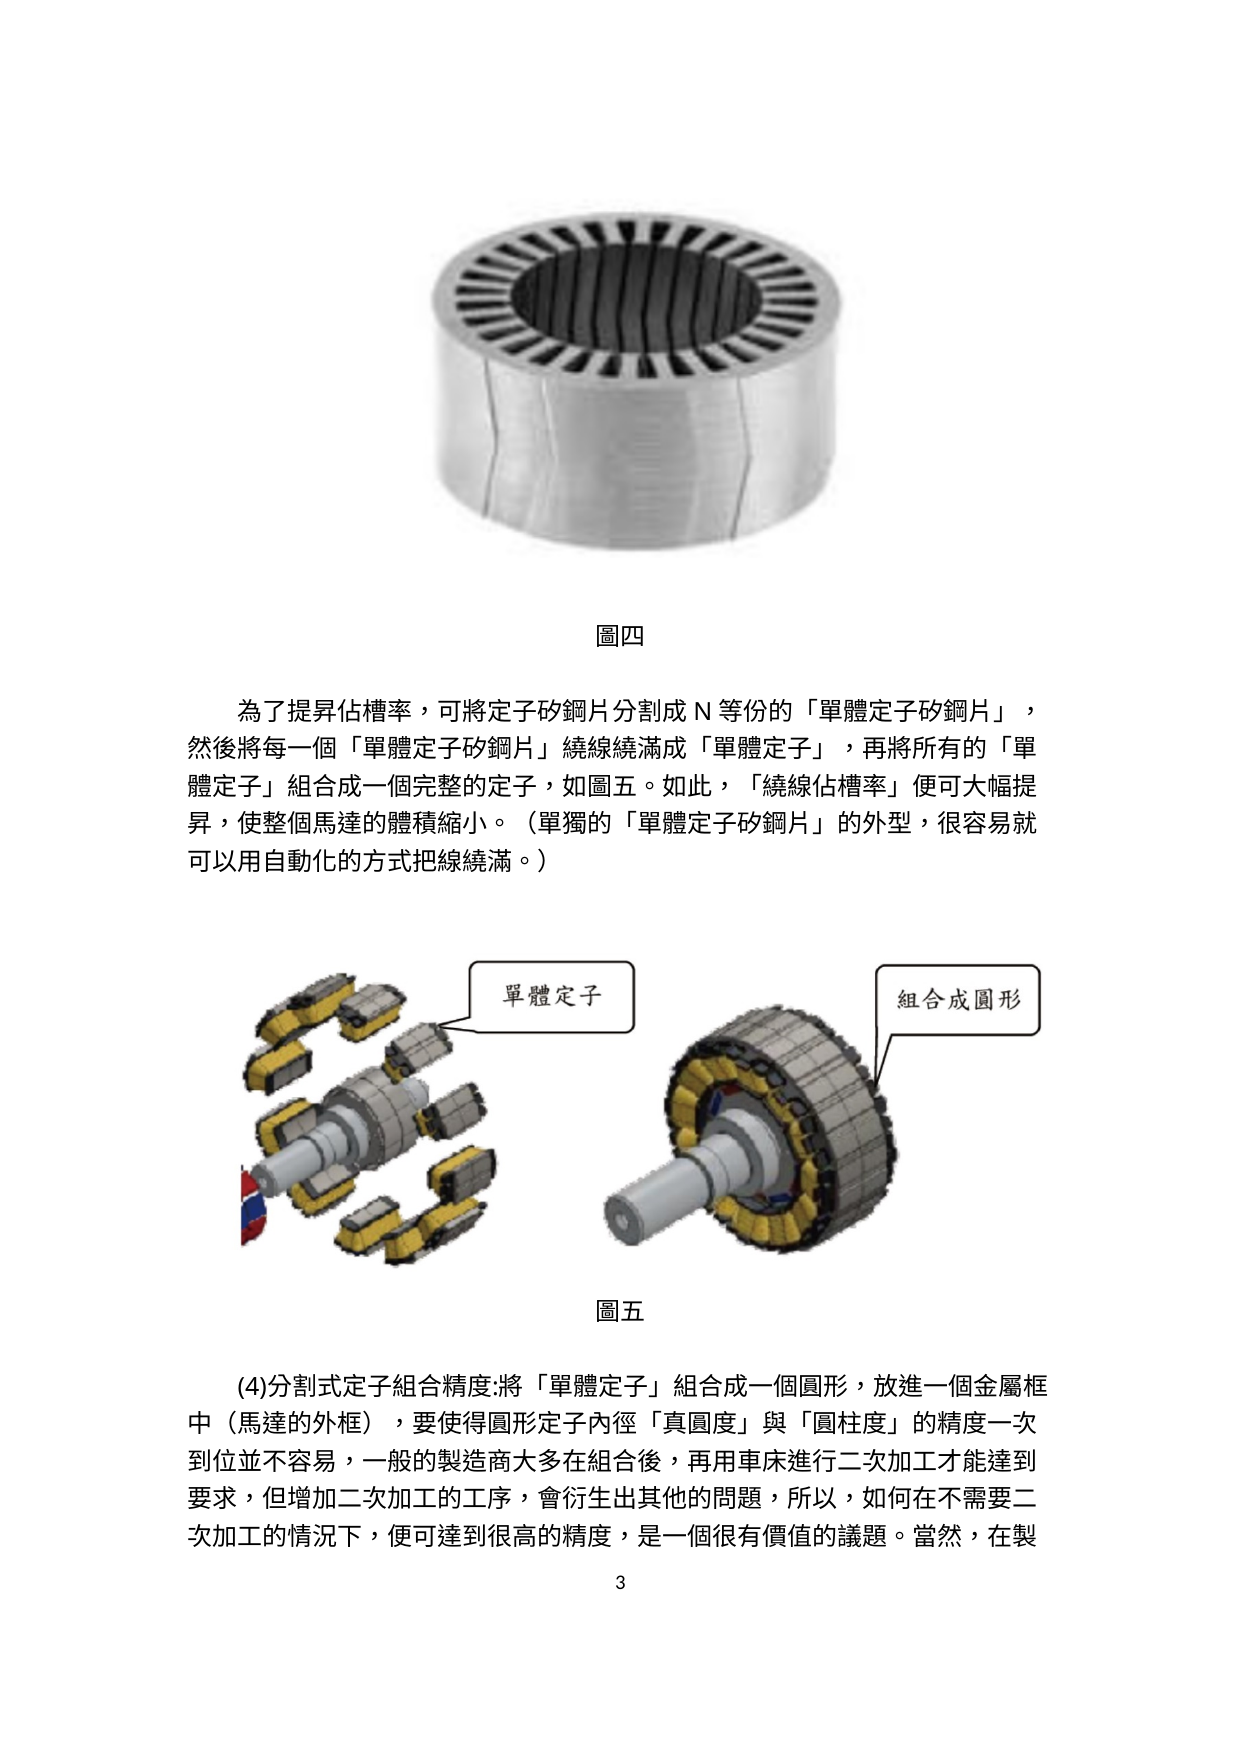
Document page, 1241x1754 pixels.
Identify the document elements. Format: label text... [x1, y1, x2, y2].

picture [309, 165, 932, 582]
text 圖四 [187, 616, 1053, 653]
text 為了提昇佔槽率，可將定子矽鋼片分割成 N 等份的「單體定子矽鋼片」，然後將每一個「單體定子矽鋼片」繞線繞滿成「單體定子」，再將所有的「單體定子」組合成一個完整的定子，如圖五。如此，「繞線佔槽率」便可大幅提昇，使整個馬達的體積縮小。（單獨的「單體定子矽鋼片」的外型，很容易就可以用自動化的方式把線繞滿。） [187, 691, 1053, 878]
text 圖五 [187, 1291, 1053, 1328]
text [187, 1366, 1053, 1553]
picture [187, 953, 1053, 1272]
